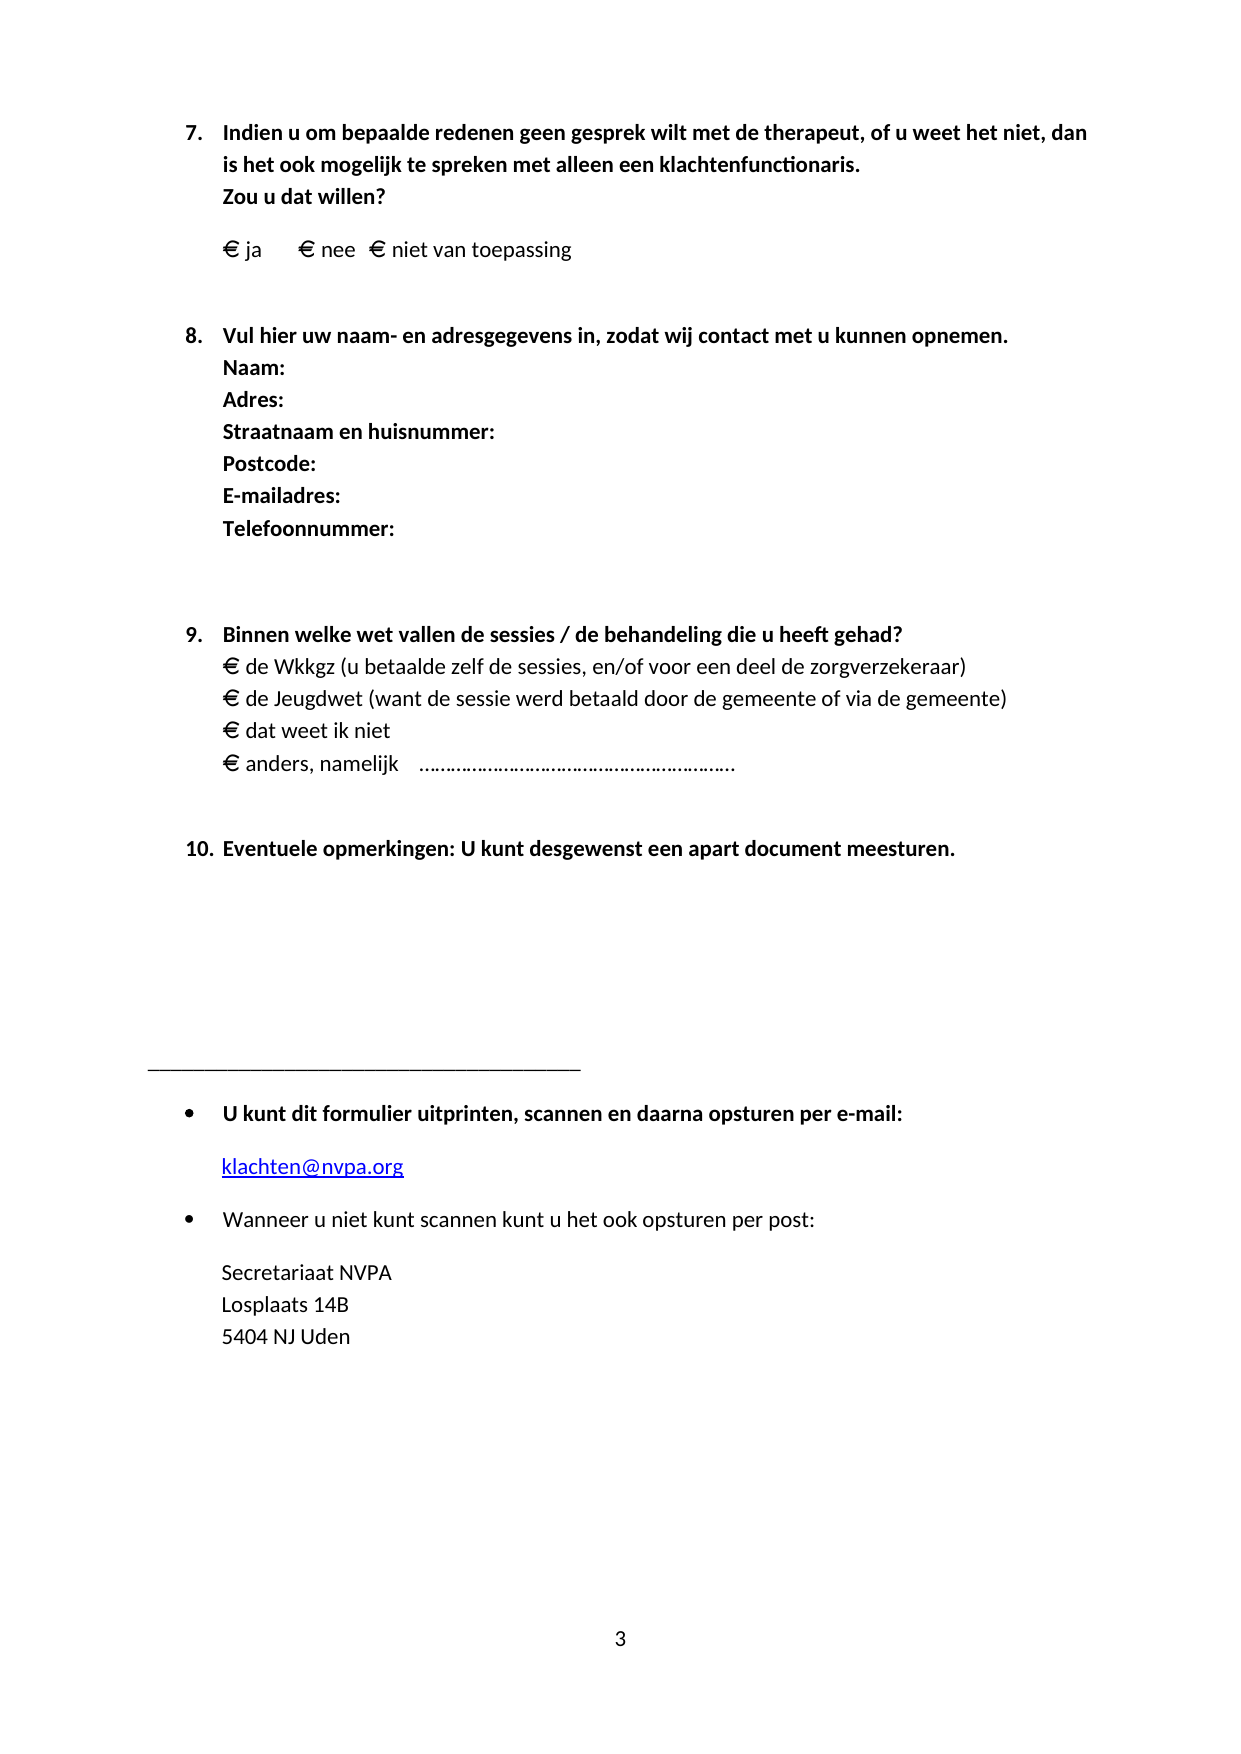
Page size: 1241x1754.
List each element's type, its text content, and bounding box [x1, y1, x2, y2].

text ja nee niet van toepassing [223, 236, 1092, 296]
list Indien u om bepaalde redenen geen gesprek wilt met de therapeut, of u weet het niet, dan is het ook mogelijk te spreken met alleen een klachtenfunctionaris. Zou u dat willen? [185, 118, 1092, 211]
list Wanneer u niet kunt scannen kunt u het ook opsturen per post: [185, 1205, 1092, 1233]
list Eventuele opmerkingen: U kunt desgewenst een apart document meesturen. [185, 834, 1092, 862]
list Vul hier uw naam- en adresgegevens in, zodat wij contact met u kunnen opnemen. Naam: Adres: Straatnaam en huisnummer: Postcode: E-mailadres: Telefoonnummer: [185, 321, 1092, 542]
text ______________________________________ [148, 1046, 1092, 1074]
list U kunt dit formulier uitprinten, scannen en daarna opsturen per e-mail: [185, 1099, 1092, 1127]
text Secretariaat NVPA Losplaats 14B 5404 NJ Uden [221, 1258, 1092, 1350]
list Binnen welke wet vallen de sessies / de behandeling die u heeft gehad? de Wkkgz (u betaalde zelf de sessies, en/of voor een deel de zorgverzekeraar) de Jeugdwet (want de sessie werd betaald door de gemeente of via de gemeente) dat weet ik niet anders, namelijk …………………………………………………… [185, 620, 1092, 809]
text klachten@nvpa.org [148, 1152, 1092, 1180]
